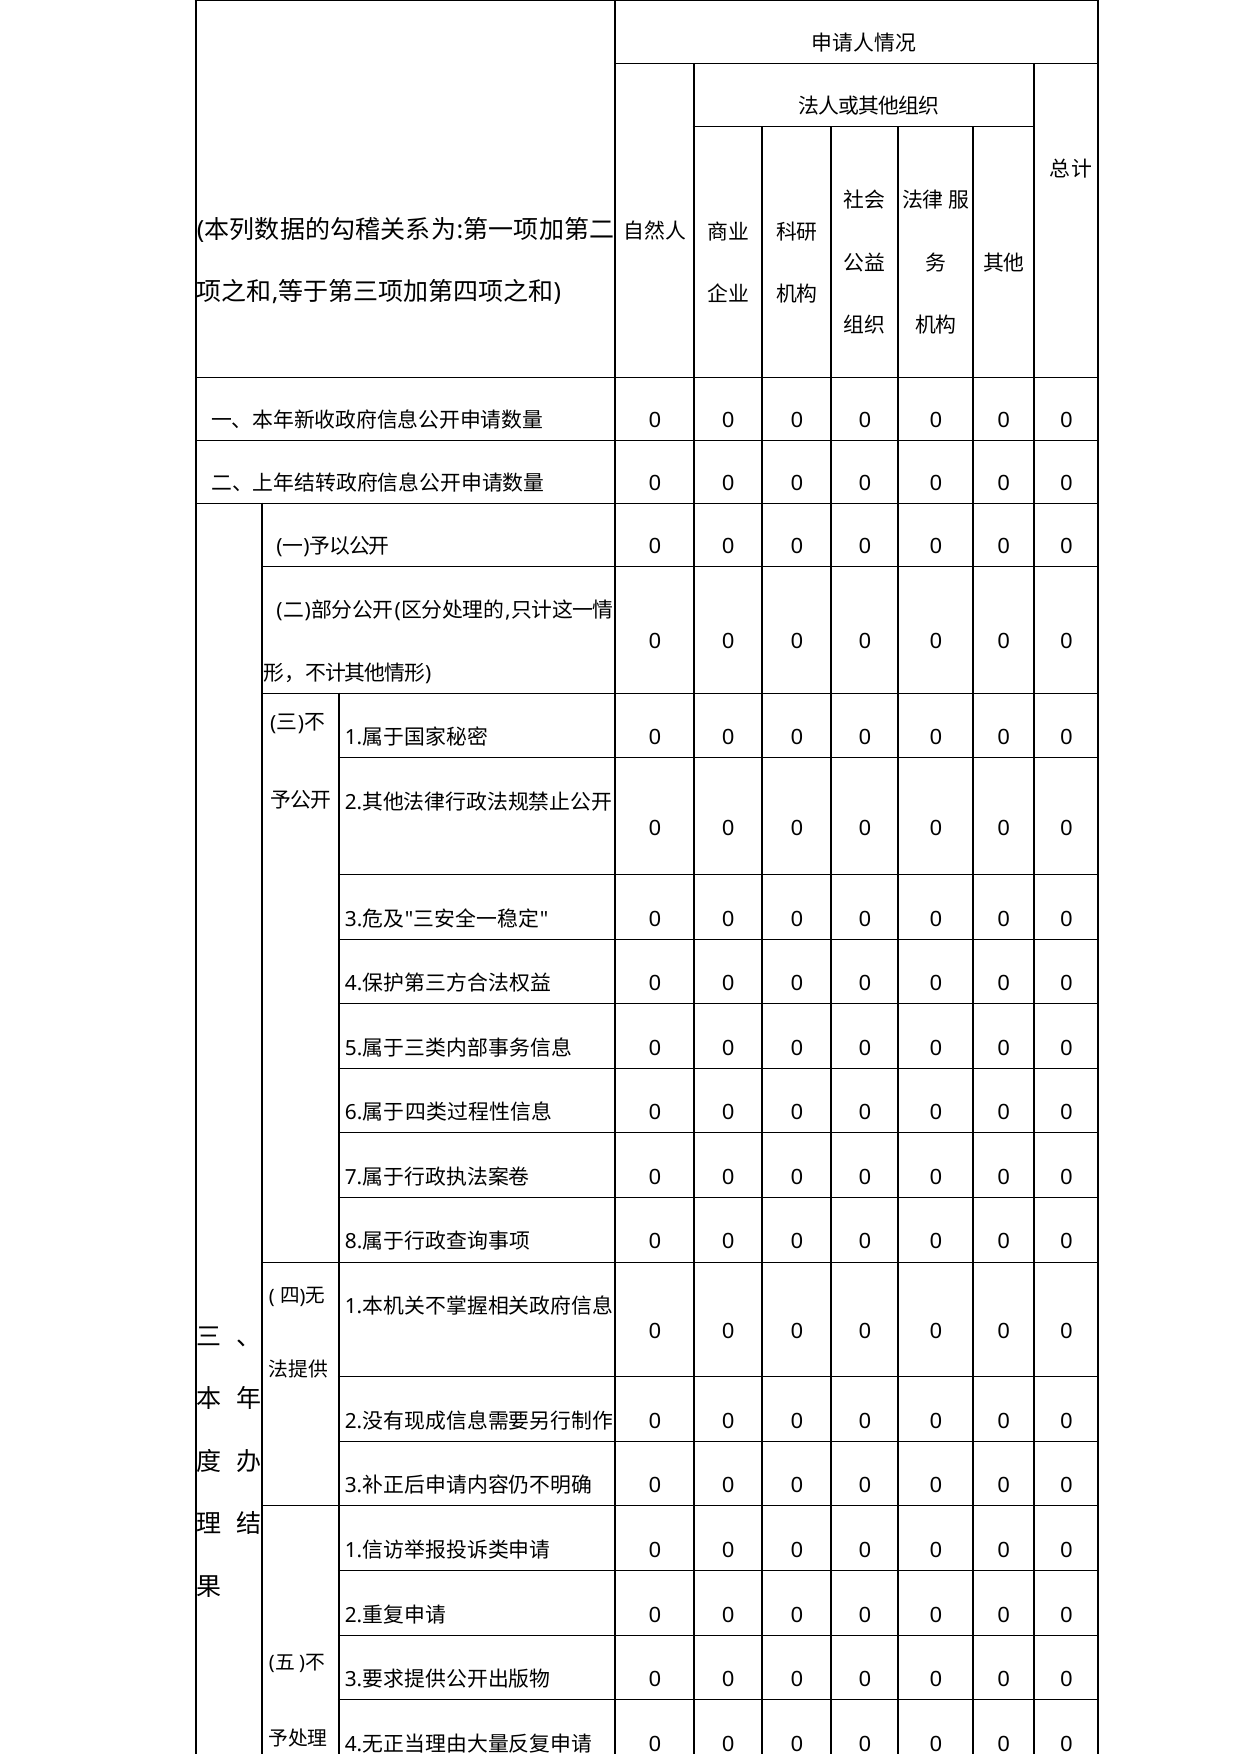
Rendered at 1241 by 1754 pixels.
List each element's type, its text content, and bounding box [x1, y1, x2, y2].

table_cell 0 [695, 875, 761, 938]
table_cell 0 [899, 1004, 972, 1068]
table_cell 0 [763, 758, 830, 874]
table_cell 3.要求提供公开出版物 [340, 1636, 614, 1699]
table_cell ( 四)无 法提供 [263, 1263, 338, 1505]
table_cell 科研 机构 [763, 127, 830, 377]
table_cell 0 [616, 1636, 693, 1699]
table_cell 0 [899, 1377, 972, 1441]
table_cell 0 [899, 694, 972, 757]
table_cell 0 [899, 1263, 972, 1376]
table_cell 0 [1035, 378, 1097, 439]
table_cell 0 [616, 940, 693, 1003]
table_cell 0 [832, 1377, 897, 1441]
table_cell 其他 [974, 127, 1033, 377]
table_cell 0 [1035, 1571, 1097, 1634]
table_cell 0 [695, 567, 761, 693]
table_cell 0 [832, 1263, 897, 1376]
table_cell 0 [974, 940, 1033, 1003]
table_cell 0 [1035, 1263, 1097, 1376]
table_header 申请人情况 [616, 1, 1097, 63]
table_cell 0 [899, 875, 972, 938]
table_cell 三、本 年度办理结果 [197, 504, 261, 1754]
table_cell 0 [974, 504, 1033, 566]
table_cell 0 [763, 1263, 830, 1376]
table_cell 0 [1035, 1377, 1097, 1441]
table_cell 0 [1035, 694, 1097, 757]
table_cell 3.补正后申请内容仍不明确 [340, 1442, 614, 1505]
table_cell 0 [1035, 1133, 1097, 1197]
table_cell 6.属于四类过程性信息 [340, 1069, 614, 1132]
table_cell 0 [1035, 1506, 1097, 1570]
table_cell 0 [832, 1133, 897, 1197]
table_cell 0 [763, 567, 830, 693]
table_cell 0 [763, 875, 830, 938]
table_cell 0 [695, 1069, 761, 1132]
table_cell 0 [974, 1004, 1033, 1068]
table_cell 2.没有现成信息需要另行制作 [340, 1377, 614, 1441]
table_cell 0 [974, 1198, 1033, 1261]
table_cell 0 [832, 1198, 897, 1261]
table_cell 0 [695, 1636, 761, 1699]
table_cell 0 [695, 758, 761, 874]
table_cell 0 [695, 441, 761, 503]
table_cell 0 [974, 1069, 1033, 1132]
table_cell 0 [974, 441, 1033, 503]
table_cell 0 [616, 567, 693, 693]
table_cell 0 [763, 940, 830, 1003]
table_cell 0 [832, 504, 897, 566]
table_cell 0 [832, 567, 897, 693]
table_cell 0 [616, 758, 693, 874]
table_cell 二、上年结转政府信息公开申请数量 [197, 441, 614, 503]
table_cell 0 [974, 1571, 1033, 1634]
table_cell 0 [899, 758, 972, 874]
table_cell 商业 企业 [695, 127, 761, 377]
table_cell 0 [695, 504, 761, 566]
table_cell 0 [899, 1636, 972, 1699]
table_cell 0 [899, 1700, 972, 1754]
table_cell 0 [616, 1700, 693, 1754]
table_cell 0 [974, 567, 1033, 693]
table_cell 0 [1035, 1442, 1097, 1505]
table_cell 0 [1035, 1004, 1097, 1068]
table_cell 0 [974, 1506, 1033, 1570]
table_cell 社会 公益 组织 [832, 127, 897, 377]
table_cell 0 [695, 1133, 761, 1197]
table_cell 0 [695, 1377, 761, 1441]
table_cell 0 [974, 1263, 1033, 1376]
table_cell 0 [695, 1700, 761, 1754]
table_cell 0 [1035, 1198, 1097, 1261]
table_cell 0 [616, 1198, 693, 1261]
table_cell (二)部分公开(区分处理的,只计这一情形，不计其他情形) [263, 567, 614, 693]
table_cell 0 [695, 1571, 761, 1634]
table_cell 0 [832, 875, 897, 938]
table_cell 3.危及"三安全一稳定" [340, 875, 614, 938]
table_cell 0 [763, 504, 830, 566]
table_cell 0 [899, 1442, 972, 1505]
table_cell 0 [832, 1506, 897, 1570]
table_cell 0 [832, 1636, 897, 1699]
table_header (本列数据的勾稽关系为:第一项加第二项之和,等于第三项加第四项之和) [197, 1, 614, 377]
table_cell 0 [832, 378, 897, 439]
table_cell 0 [616, 441, 693, 503]
table_cell 0 [616, 1263, 693, 1376]
table_cell 0 [832, 1571, 897, 1634]
table_cell 0 [695, 1263, 761, 1376]
table_cell 0 [616, 1442, 693, 1505]
table_cell 1.信访举报投诉类申请 [340, 1506, 614, 1570]
table_cell 0 [616, 1571, 693, 1634]
table_cell 0 [899, 567, 972, 693]
table_cell 0 [899, 504, 972, 566]
table_cell 0 [616, 504, 693, 566]
table_cell 0 [763, 1506, 830, 1570]
table_cell 0 [763, 1636, 830, 1699]
table_cell 0 [616, 1069, 693, 1132]
table_cell 0 [616, 1133, 693, 1197]
table_cell 0 [1035, 441, 1097, 503]
table_cell 法人或其他组织 [695, 64, 1033, 126]
table_cell 0 [616, 694, 693, 757]
table_cell 0 [899, 1133, 972, 1197]
table_cell 0 [695, 1004, 761, 1068]
table_cell 0 [763, 378, 830, 439]
table_cell 0 [832, 441, 897, 503]
table_cell 0 [695, 378, 761, 439]
table_cell 0 [763, 1377, 830, 1441]
table_cell 0 [616, 1506, 693, 1570]
table_cell 0 [974, 694, 1033, 757]
table_cell 0 [899, 441, 972, 503]
table_cell 0 [763, 441, 830, 503]
table_cell 0 [832, 1442, 897, 1505]
table_cell 0 [899, 1069, 972, 1132]
table_cell 0 [1035, 1636, 1097, 1699]
table_cell 0 [763, 1571, 830, 1634]
table_cell 0 [974, 1133, 1033, 1197]
table_cell 7.属于行政执法案卷 [340, 1133, 614, 1197]
table_cell 0 [832, 758, 897, 874]
table_cell 0 [1035, 504, 1097, 566]
table_cell 0 [974, 1700, 1033, 1754]
table_cell 0 [974, 1442, 1033, 1505]
table_cell 0 [695, 1198, 761, 1261]
table_cell 5.属于三类内部事务信息 [340, 1004, 614, 1068]
table_cell 8.属于行政查询事项 [340, 1198, 614, 1261]
table_cell 0 [616, 1004, 693, 1068]
table_cell 0 [974, 875, 1033, 938]
table_cell 0 [832, 1700, 897, 1754]
table_cell 0 [1035, 940, 1097, 1003]
table_cell 0 [1035, 1069, 1097, 1132]
table_cell 法律 服务 机构 [899, 127, 972, 377]
table_cell 4.无正当理由大量反复申请 [340, 1700, 614, 1754]
table_cell 0 [899, 940, 972, 1003]
table_cell 0 [974, 1636, 1033, 1699]
table_cell 0 [763, 1133, 830, 1197]
table_cell 总计 [1035, 64, 1097, 377]
table_cell 0 [899, 1571, 972, 1634]
table_cell 0 [974, 1377, 1033, 1441]
table_cell 0 [899, 1506, 972, 1570]
table_cell 0 [695, 1442, 761, 1505]
table_cell 0 [832, 1069, 897, 1132]
table_cell (三)不 予公开 [263, 694, 338, 1261]
table_cell 一、本年新收政府信息公开申请数量 [197, 378, 614, 439]
table_cell 0 [974, 758, 1033, 874]
table_cell 0 [763, 1004, 830, 1068]
table_cell 自然人 [616, 64, 693, 377]
table_cell 0 [695, 694, 761, 757]
table_cell (五 )不 予处理 [263, 1506, 338, 1754]
table_cell 0 [763, 1198, 830, 1261]
table_cell 0 [832, 1004, 897, 1068]
table_cell 4.保护第三方合法权益 [340, 940, 614, 1003]
table_cell 0 [695, 1506, 761, 1570]
table_cell 0 [899, 1198, 972, 1261]
table_cell 0 [899, 378, 972, 439]
table_cell 0 [974, 378, 1033, 439]
table_cell 2.重复申请 [340, 1571, 614, 1634]
table_cell 0 [695, 940, 761, 1003]
table_cell 0 [763, 1700, 830, 1754]
table_cell (一)予以公开 [263, 504, 614, 566]
table_cell 0 [1035, 758, 1097, 874]
table_cell 2.其他法律行政法规禁止公开 [340, 758, 614, 874]
table_cell 0 [616, 378, 693, 439]
table_cell 0 [1035, 567, 1097, 693]
table_cell 0 [616, 1377, 693, 1441]
table_cell 0 [1035, 1700, 1097, 1754]
table_cell 0 [616, 875, 693, 938]
table_cell 0 [763, 1442, 830, 1505]
table_cell 0 [763, 1069, 830, 1132]
table_cell 0 [1035, 875, 1097, 938]
table_cell 1.属于国家秘密 [340, 694, 614, 757]
table_cell 0 [763, 694, 830, 757]
table_cell 1.本机关不掌握相关政府信息 [340, 1263, 614, 1376]
table_cell 0 [832, 694, 897, 757]
table_cell 0 [832, 940, 897, 1003]
